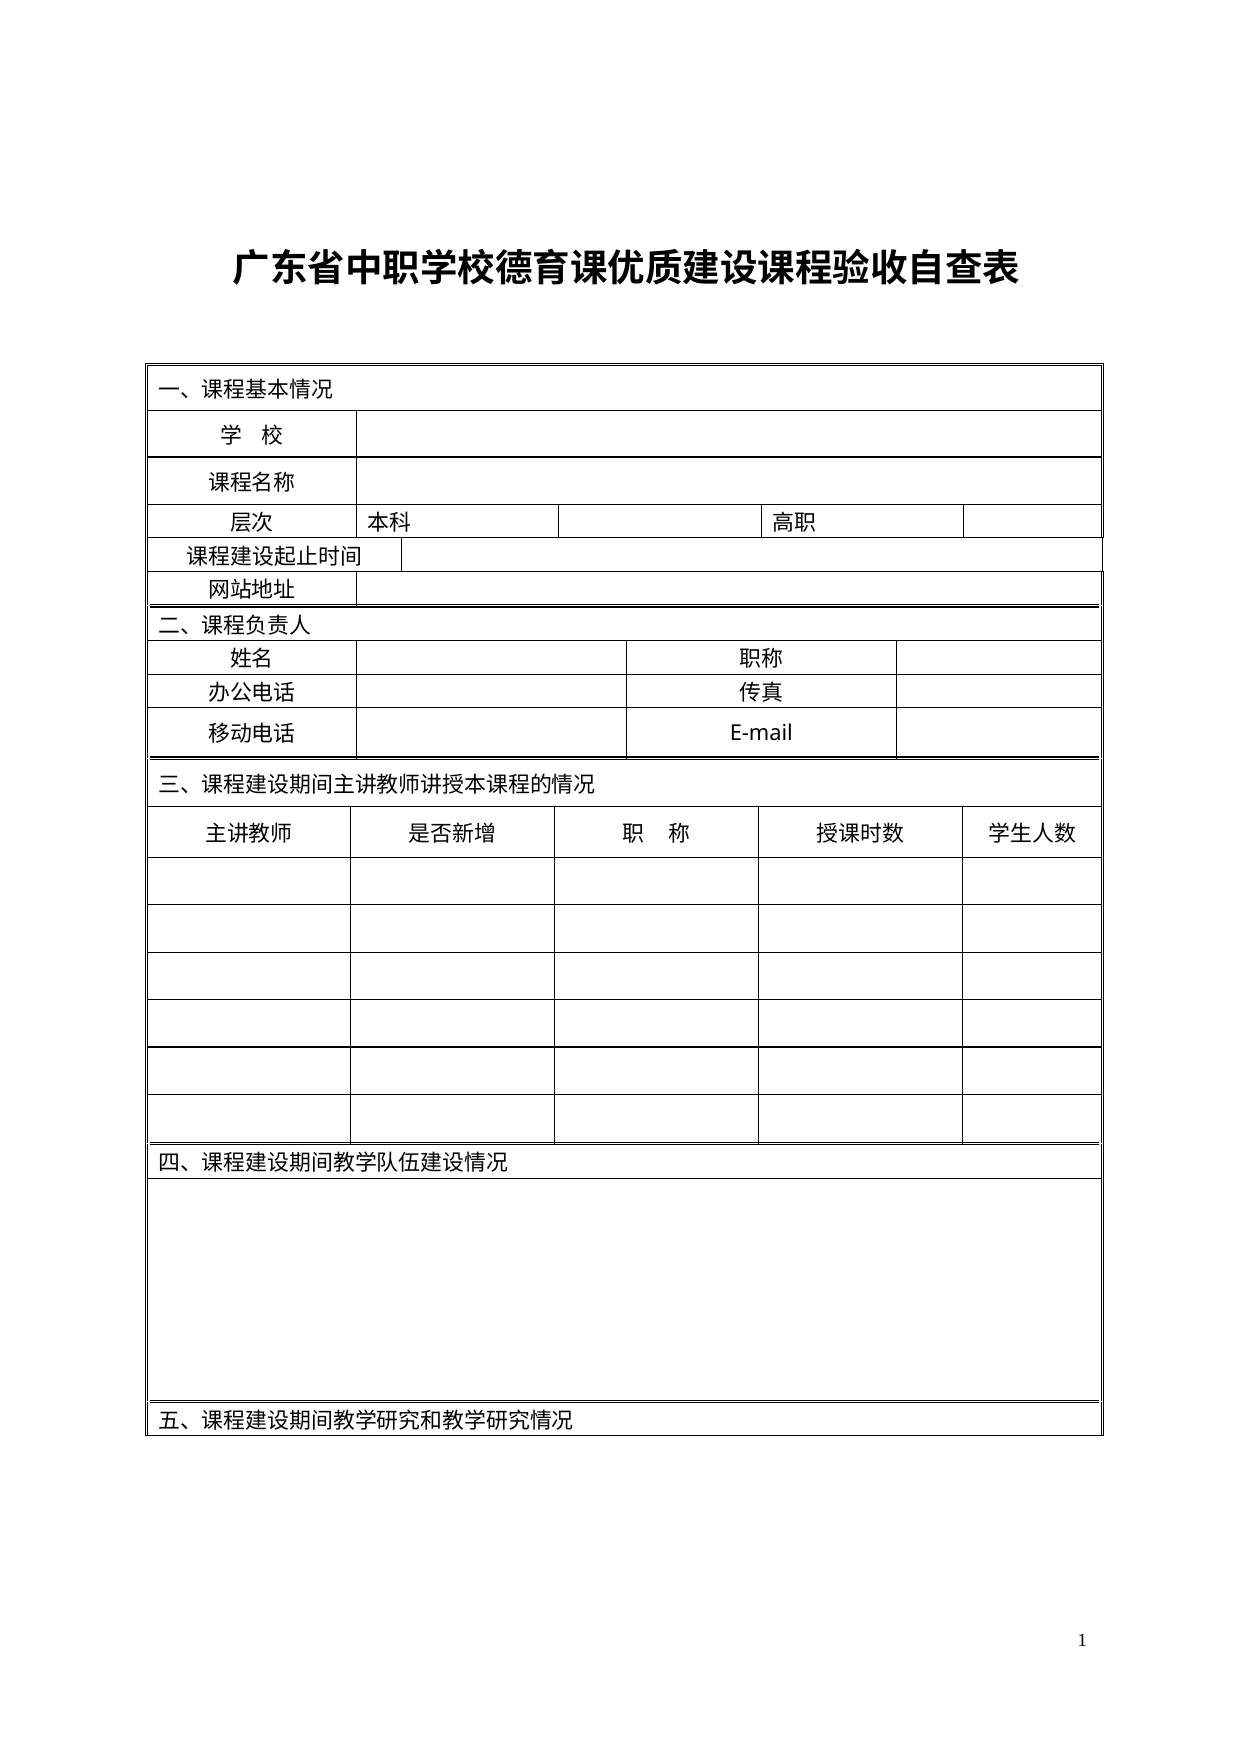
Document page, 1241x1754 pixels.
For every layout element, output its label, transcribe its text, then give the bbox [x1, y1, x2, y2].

table_cell [357, 641, 626, 673]
table_cell 本科 [357, 505, 558, 537]
table_cell [357, 675, 626, 707]
table_cell [148, 953, 350, 999]
table_cell [759, 1048, 962, 1094]
table_cell [963, 905, 1101, 952]
table_cell 主讲教师 [148, 807, 350, 857]
table_cell 学生人数 [963, 807, 1101, 857]
table_cell [964, 505, 1101, 537]
table_cell [555, 953, 758, 999]
table_cell 五、课程建设期间教学研究和教学研究情况 [148, 1400, 1101, 1435]
table_cell E-mail [627, 708, 896, 756]
table_cell 学 校 [148, 411, 356, 456]
table_cell [897, 641, 1101, 673]
table_cell [148, 905, 350, 952]
table_cell 二、课程负责人 [147, 604, 1103, 640]
table_cell 职称 [627, 641, 896, 673]
table_cell [148, 1000, 350, 1046]
table_cell [357, 708, 626, 756]
table_cell [351, 1048, 554, 1094]
table_cell [759, 858, 962, 904]
table_header 一、课程基本情况 [148, 366, 1101, 409]
table_cell 课程名称 [148, 458, 356, 504]
table_cell [555, 905, 758, 952]
table_cell 网站地址 [148, 572, 356, 604]
table_cell 课程建设起止时间 [148, 538, 401, 571]
table_cell 办公电话 [148, 675, 356, 707]
table_cell [148, 1179, 1101, 1400]
table_cell [357, 458, 1101, 504]
table_cell 高职 [762, 505, 963, 537]
table_cell 传真 [627, 675, 896, 707]
table_cell [357, 572, 1101, 604]
table_cell [351, 953, 554, 999]
table_cell [357, 411, 1101, 456]
table_cell 三、课程建设期间主讲教师讲授本课程的情况 [148, 756, 1101, 806]
table_cell 职 称 [555, 807, 758, 857]
table_cell [759, 953, 962, 999]
table_cell [555, 1048, 758, 1094]
table_cell [555, 1095, 758, 1142]
table_cell [148, 1095, 350, 1142]
table_cell 是否新增 [351, 807, 554, 857]
table_cell [897, 675, 1101, 707]
table_cell [759, 1095, 962, 1142]
table_cell [897, 708, 1101, 756]
table_cell 授课时数 [759, 807, 962, 857]
table_cell [963, 1048, 1101, 1094]
table_cell [351, 905, 554, 952]
table_cell [759, 905, 962, 952]
table_cell 四、课程建设期间教学队伍建设情况 [148, 1142, 1101, 1177]
table_cell [148, 858, 350, 904]
table_cell [963, 1095, 1101, 1142]
table_cell [351, 1000, 554, 1046]
table_cell [759, 1000, 962, 1046]
text 广东省中职学校德育课优质建设课程验收自查表 [165, 233, 1087, 298]
table_cell [351, 858, 554, 904]
table_cell [963, 858, 1101, 904]
table_cell [559, 505, 761, 537]
table_cell 层次 [148, 505, 356, 537]
table_cell [351, 1095, 554, 1142]
table_cell [555, 1000, 758, 1046]
table_cell [402, 538, 1102, 571]
table_cell [555, 858, 758, 904]
table_cell [148, 1048, 350, 1094]
table_cell 移动电话 [148, 708, 356, 756]
table_cell 姓名 [148, 641, 356, 673]
table_cell [963, 953, 1101, 999]
table_cell [963, 1000, 1101, 1046]
